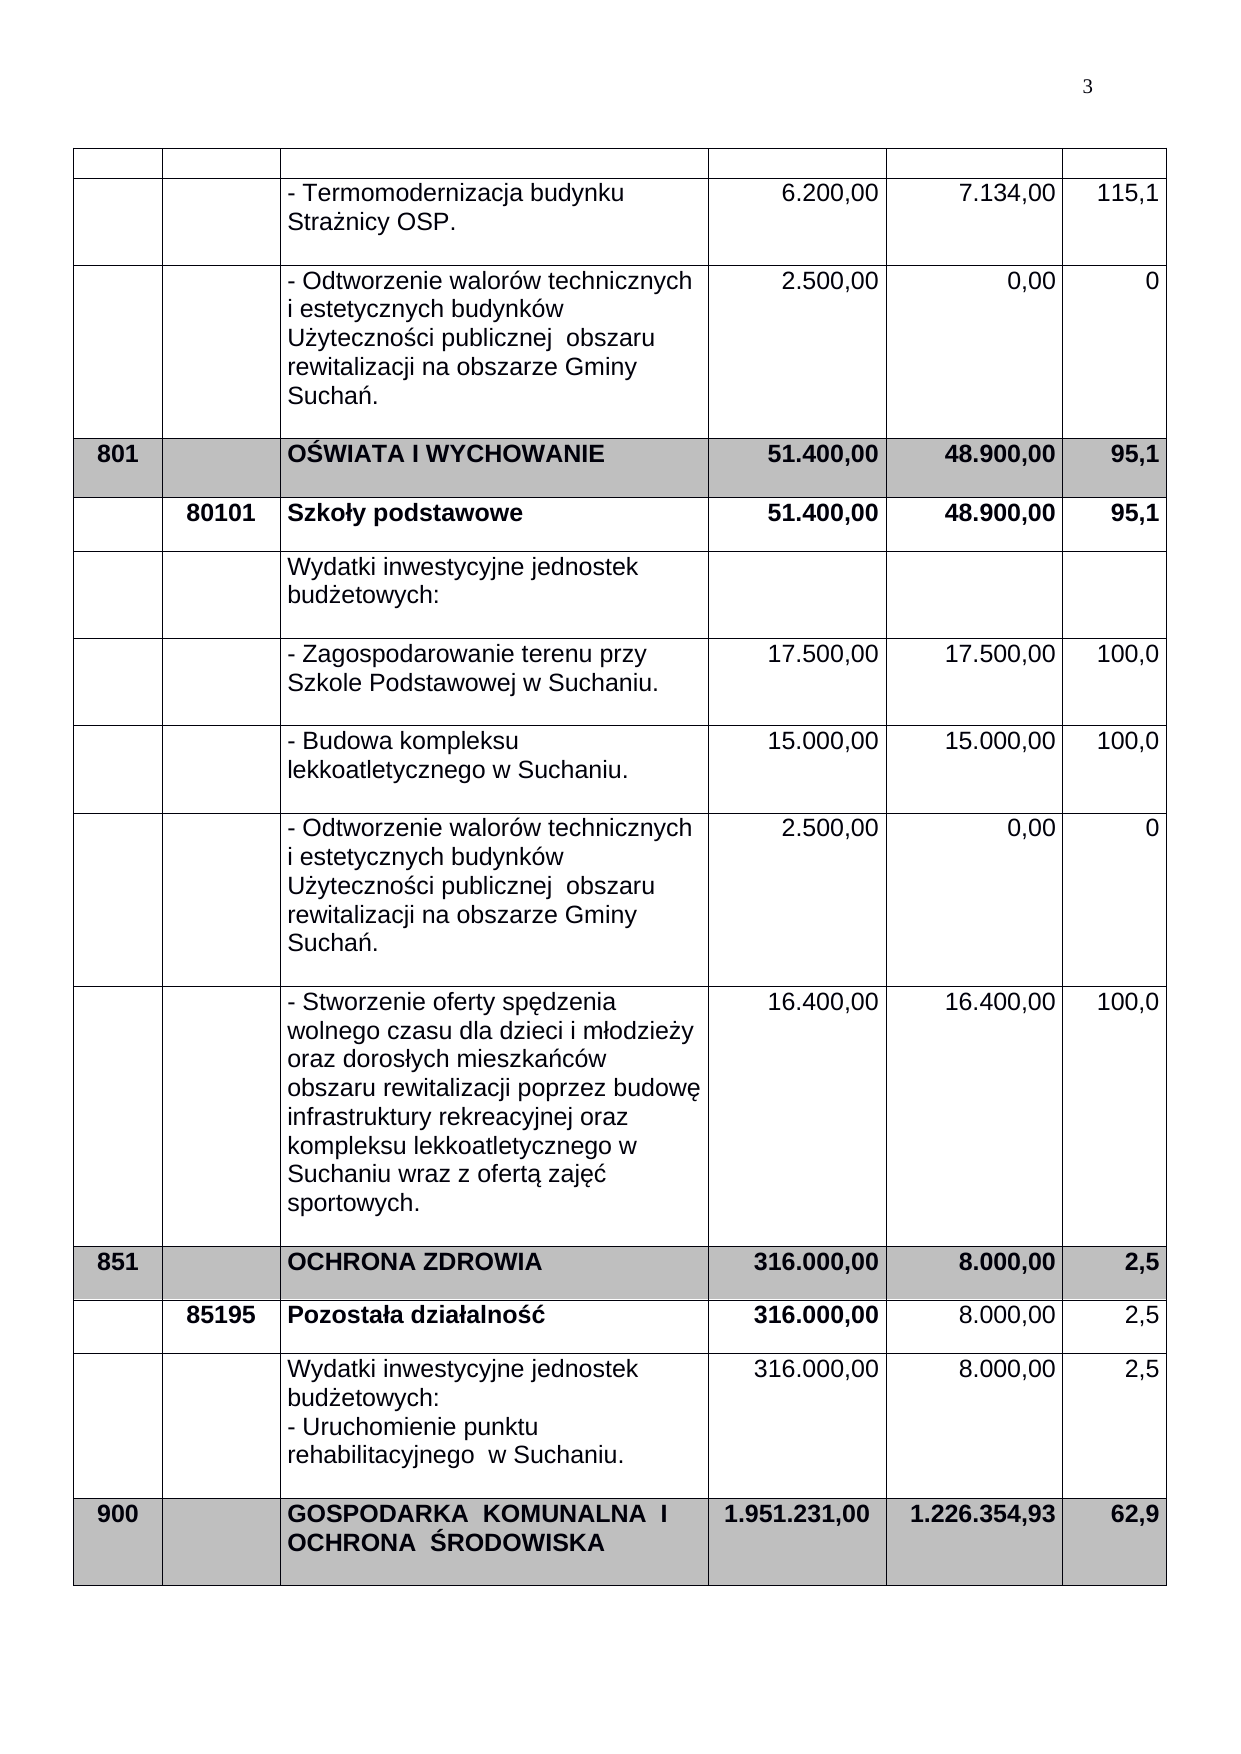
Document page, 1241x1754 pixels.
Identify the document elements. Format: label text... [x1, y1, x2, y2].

table_cell [163, 149, 280, 177]
table_cell [163, 987, 280, 1246]
table_cell 7.134,00 [887, 179, 1062, 265]
table_cell [709, 552, 886, 638]
table_cell 2.500,00 [709, 266, 886, 438]
table_cell [74, 987, 162, 1246]
table_cell OŚWIATA I WYCHOWANIE [281, 439, 708, 497]
table_cell 17.500,00 [709, 639, 886, 725]
table_cell [163, 1354, 280, 1498]
table_cell 316.000,00 [709, 1247, 886, 1299]
table_cell [163, 639, 280, 725]
table_cell 0 [1063, 266, 1166, 438]
table_cell 2,5 [1063, 1247, 1166, 1299]
table_cell - Termomodernizacja budynku Strażnicy OSP. [281, 179, 708, 265]
table_cell 100,0 [1063, 987, 1166, 1246]
table_cell 115,1 [1063, 179, 1166, 265]
table_cell OCHRONA ZDROWIA [281, 1247, 708, 1299]
table_cell GOSPODARKA KOMUNALNA I OCHRONA ŚRODOWISKA [281, 1499, 708, 1585]
table_cell - Odtworzenie walorów technicznych i estetycznych budynków Użyteczności publicznej obszaru rewitalizacji na obszarze Gminy Suchań. [281, 814, 708, 986]
table_cell 8.000,00 [887, 1301, 1062, 1353]
table_cell 801 [74, 439, 162, 497]
table_cell [163, 439, 280, 497]
table_cell [74, 498, 162, 551]
table_cell - Stworzenie oferty spędzenia wolnego czasu dla dzieci i młodzieży oraz dorosłych mieszkańców obszaru rewitalizacji poprzez budowę infrastruktury rekreacyjnej oraz kompleksu lekkoatletycznego w Suchaniu wraz z ofertą zajęć sportowych. [281, 987, 708, 1246]
table_cell - Zagospodarowanie terenu przy Szkole Podstawowej w Suchaniu. [281, 639, 708, 725]
table_cell [74, 266, 162, 438]
table_cell [163, 726, 280, 812]
table_cell 17.500,00 [887, 639, 1062, 725]
table_cell [74, 726, 162, 812]
table_cell 95,1 [1063, 498, 1166, 551]
table_cell [709, 149, 886, 177]
table_cell [74, 179, 162, 265]
table_cell 2,5 [1063, 1301, 1166, 1353]
table_cell 100,0 [1063, 639, 1166, 725]
table_cell 16.400,00 [887, 987, 1062, 1246]
table_cell 48.900,00 [887, 498, 1062, 551]
table_cell 85195 [163, 1301, 280, 1353]
table_cell [74, 149, 162, 177]
table_cell 1.951.231,00 [709, 1499, 886, 1585]
table_cell [163, 179, 280, 265]
table_cell 6.200,00 [709, 179, 886, 265]
table_cell 316.000,00 [709, 1301, 886, 1353]
table_cell Pozostała działalność [281, 1301, 708, 1353]
table_cell [74, 639, 162, 725]
table_cell 851 [74, 1247, 162, 1299]
table_cell 8.000,00 [887, 1354, 1062, 1498]
table_cell 15.000,00 [887, 726, 1062, 812]
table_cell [281, 149, 708, 177]
table_cell 16.400,00 [709, 987, 886, 1246]
table_cell [887, 552, 1062, 638]
table_cell 62,9 [1063, 1499, 1166, 1585]
table_cell - Odtworzenie walorów technicznych i estetycznych budynków Użyteczności publicznej obszaru rewitalizacji na obszarze Gminy Suchań. [281, 266, 708, 438]
table_cell [163, 266, 280, 438]
table_cell 8.000,00 [887, 1247, 1062, 1299]
table_cell 100,0 [1063, 726, 1166, 812]
table_cell 48.900,00 [887, 439, 1062, 497]
table_cell 0,00 [887, 266, 1062, 438]
table_cell 1.226.354,93 [887, 1499, 1062, 1585]
table_cell Wydatki inwestycyjne jednostek budżetowych: [281, 552, 708, 638]
table_cell [163, 552, 280, 638]
table_cell 80101 [163, 498, 280, 551]
table_cell Szkoły podstawowe [281, 498, 708, 551]
table_cell 51.400,00 [709, 439, 886, 497]
table_cell 95,1 [1063, 439, 1166, 497]
table_cell 316.000,00 [709, 1354, 886, 1498]
table_cell [74, 552, 162, 638]
table_cell [163, 1499, 280, 1585]
table_cell [163, 1247, 280, 1299]
table_cell - Budowa kompleksu lekkoatletycznego w Suchaniu. [281, 726, 708, 812]
table_cell [1063, 149, 1166, 177]
table_cell [887, 149, 1062, 177]
table_cell 0 [1063, 814, 1166, 986]
table_cell [74, 1301, 162, 1353]
table_cell 2,5 [1063, 1354, 1166, 1498]
table_cell 900 [74, 1499, 162, 1585]
table_cell 0,00 [887, 814, 1062, 986]
table_cell [74, 814, 162, 986]
table_cell Wydatki inwestycyjne jednostek budżetowych: - Uruchomienie punktu rehabilitacyjnego w Suchaniu. [281, 1354, 708, 1498]
table_cell [1063, 552, 1166, 638]
table_cell 15.000,00 [709, 726, 886, 812]
table_cell 2.500,00 [709, 814, 886, 986]
table_cell [163, 814, 280, 986]
table_cell [74, 1354, 162, 1498]
table_cell 51.400,00 [709, 498, 886, 551]
